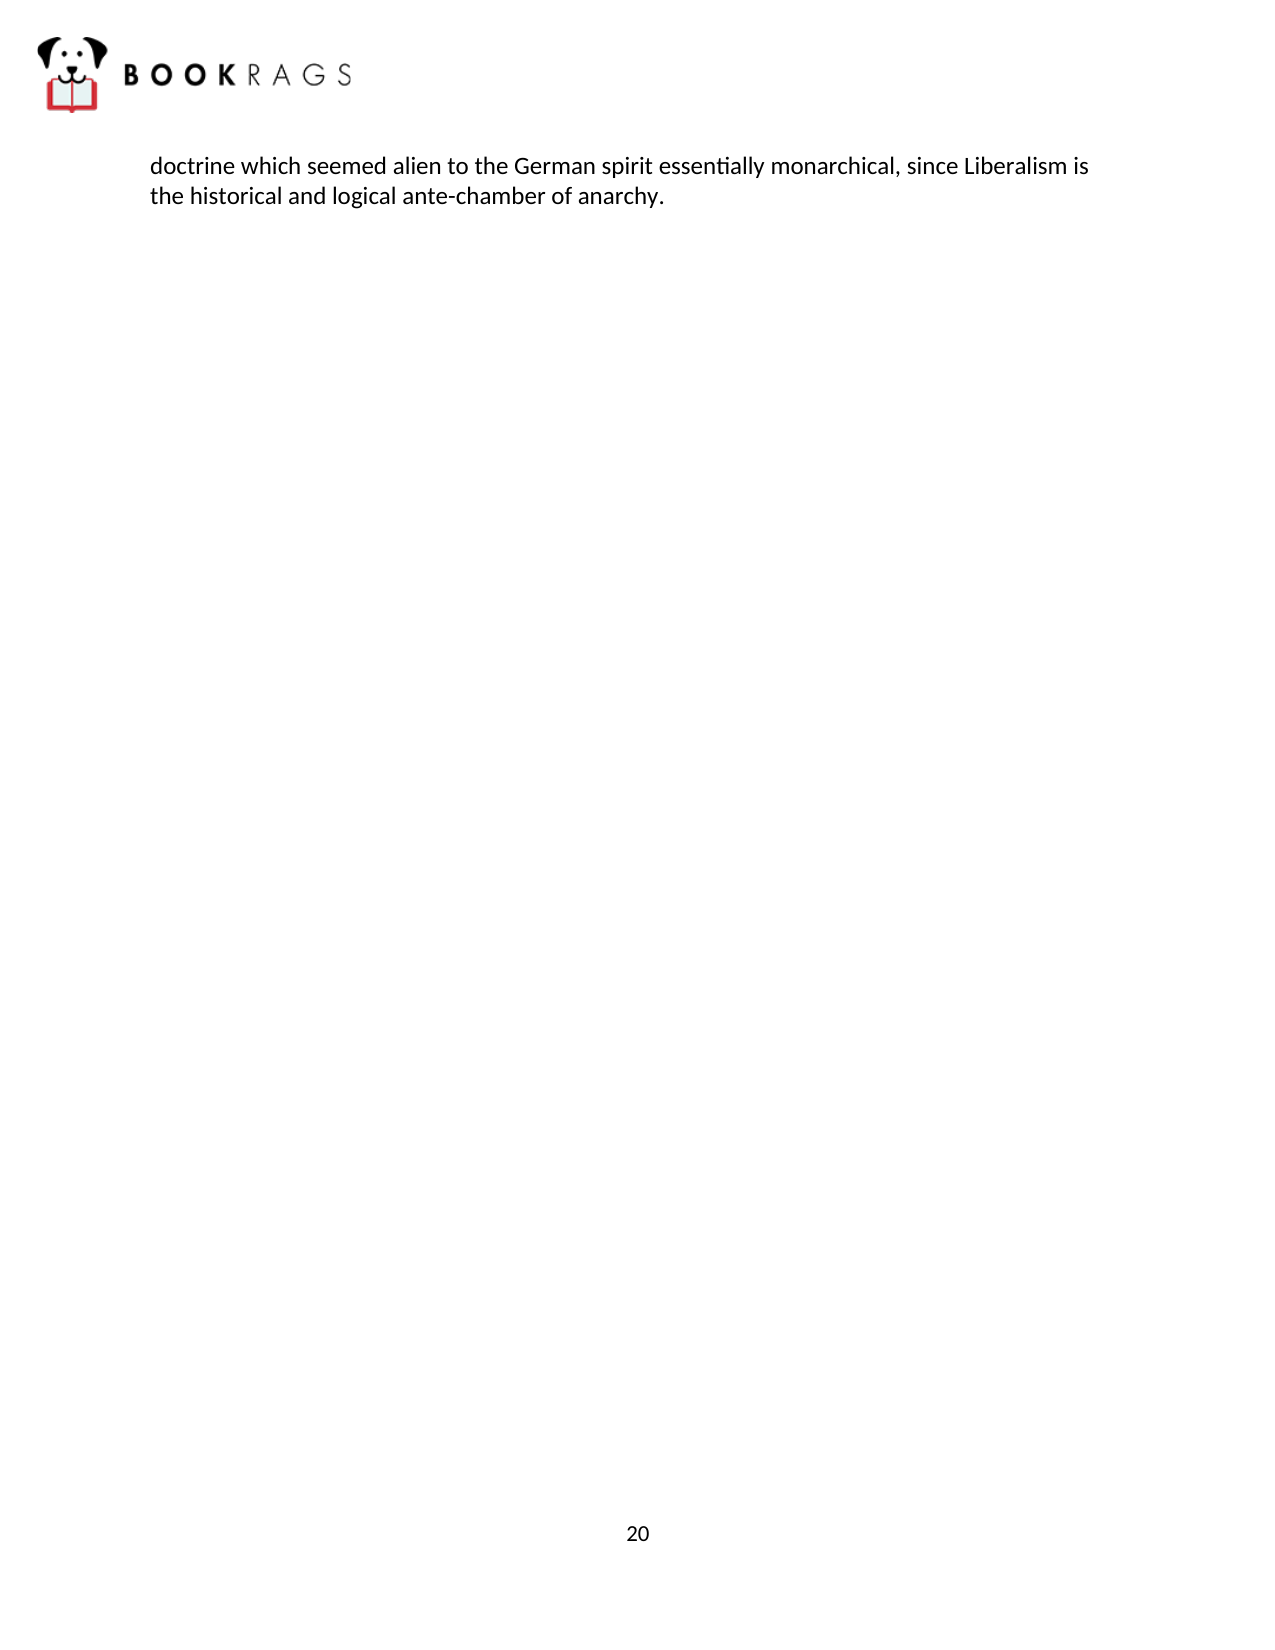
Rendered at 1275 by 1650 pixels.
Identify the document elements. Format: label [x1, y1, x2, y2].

picture [37, 37, 351, 113]
text [150, 150, 1125, 211]
